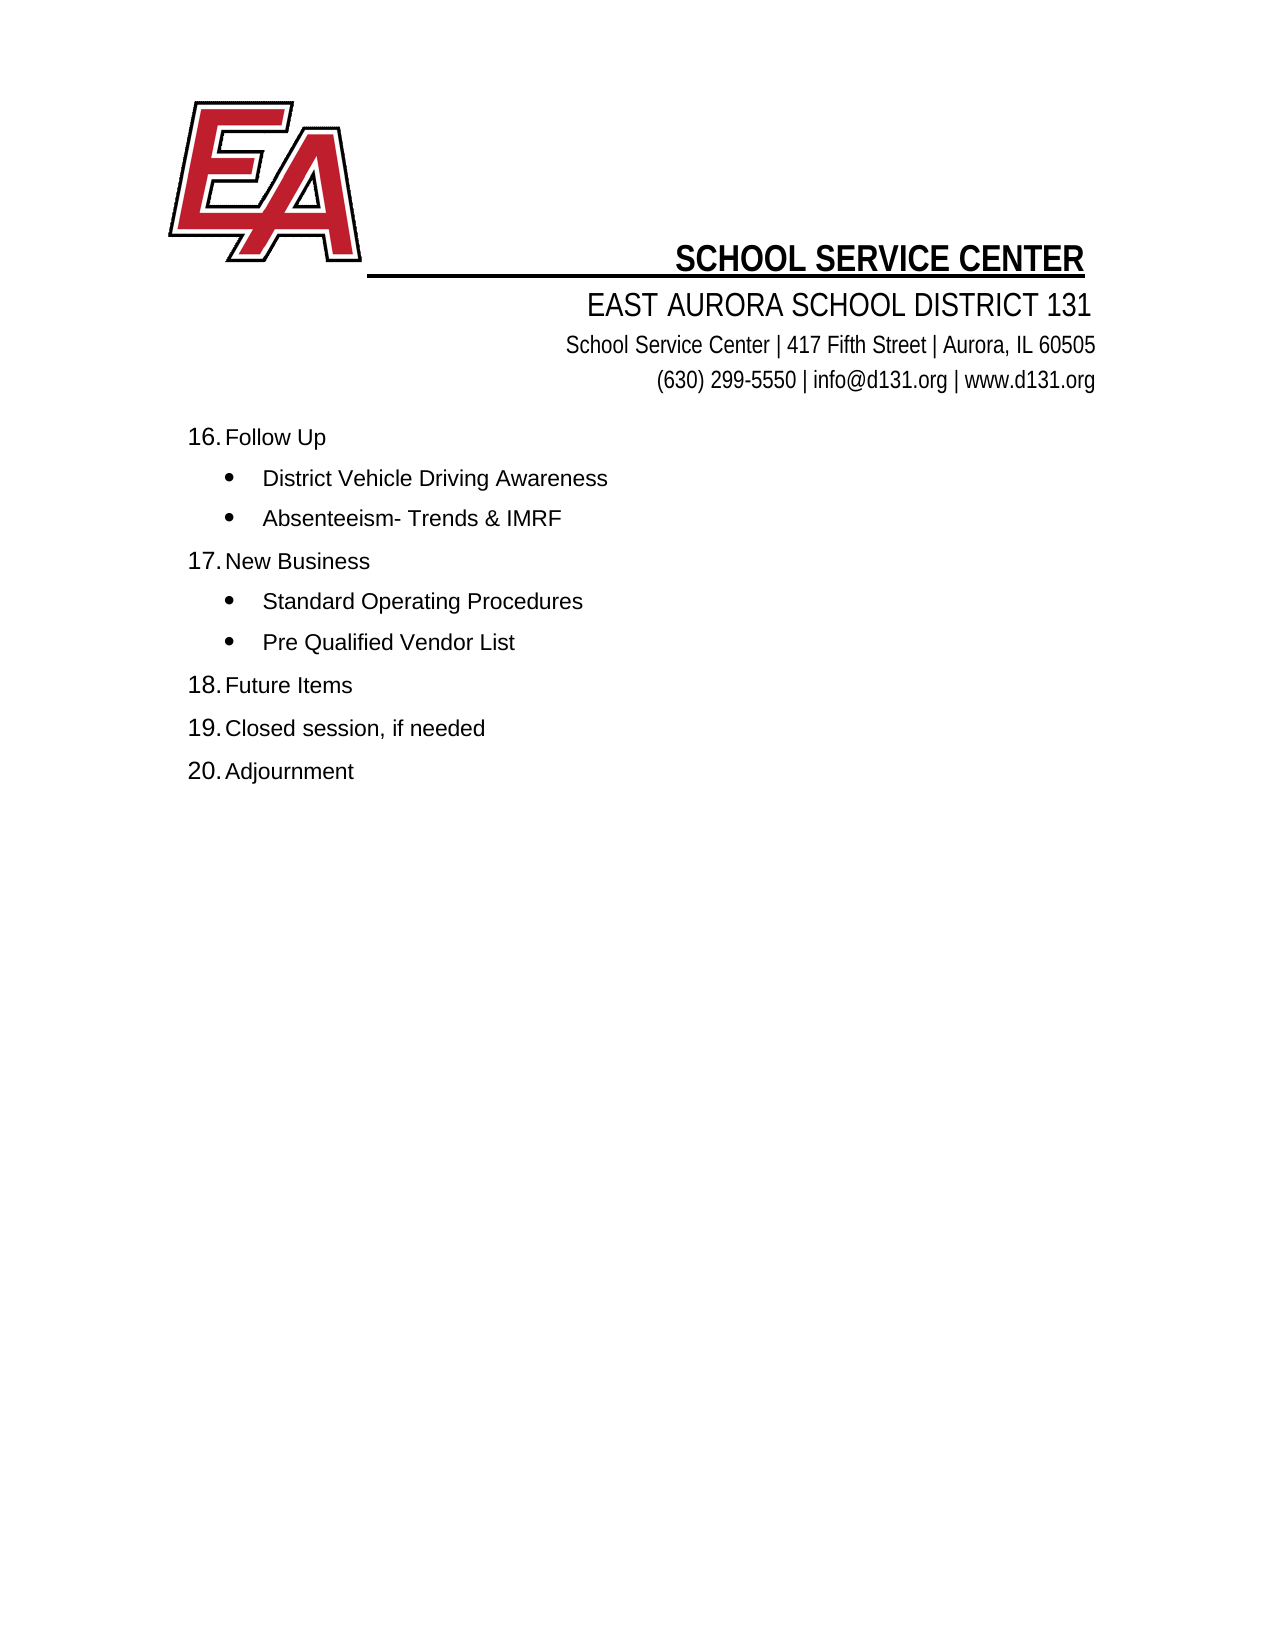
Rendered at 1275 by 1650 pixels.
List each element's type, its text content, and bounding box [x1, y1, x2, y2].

picture [162, 80, 367, 272]
list Standard Operating Procedures [225, 588, 1125, 615]
list Adjournment [187, 756, 1125, 784]
list Follow Up [187, 422, 1125, 451]
list Future Items [187, 669, 1125, 698]
list New Business [187, 546, 1125, 574]
list District Vehicle Driving Awareness [225, 464, 1125, 491]
list Absenteeism- Trends & IMRF [225, 505, 1125, 532]
list Pre Qualified Vendor List [225, 629, 1125, 656]
list Closed session, if needed [187, 713, 1125, 741]
